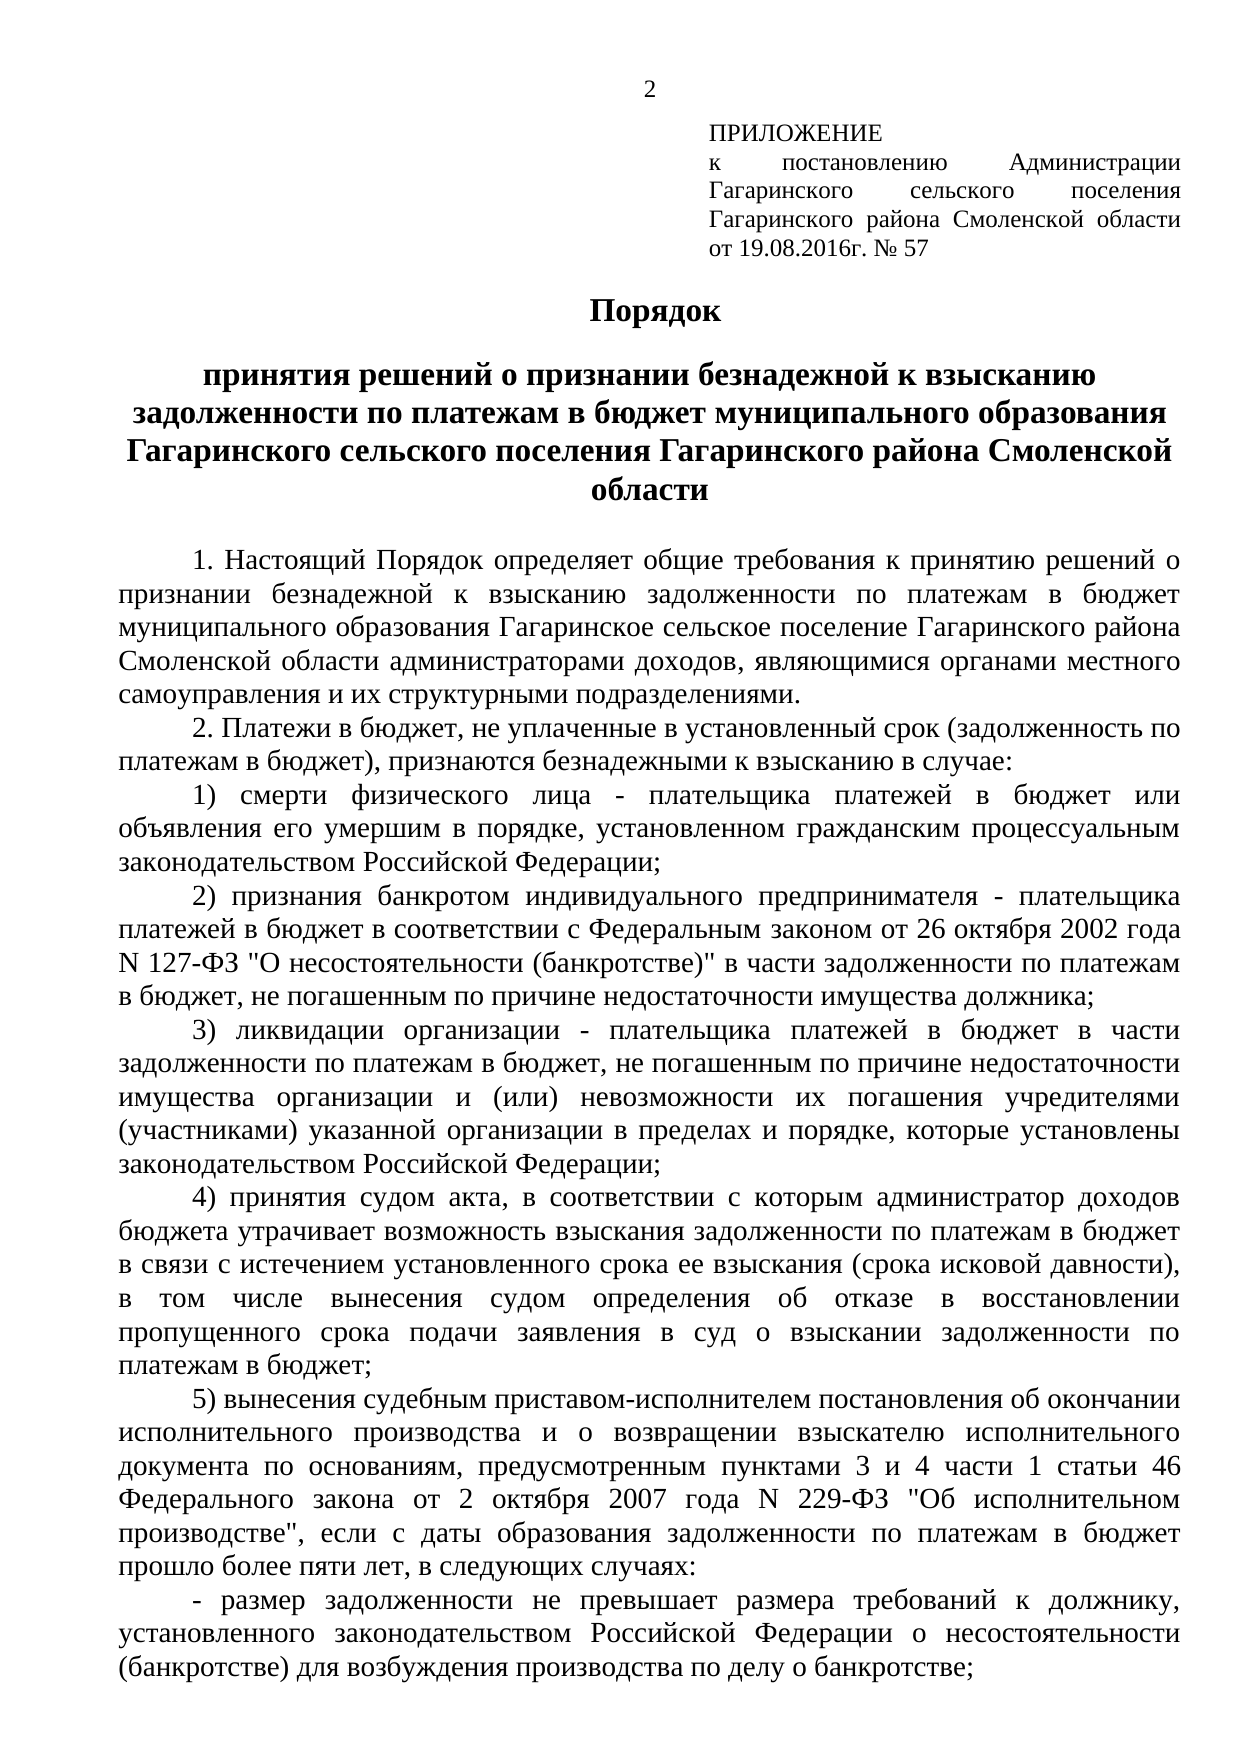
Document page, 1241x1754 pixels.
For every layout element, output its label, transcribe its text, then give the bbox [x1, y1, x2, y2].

text 3) ликвидации организации - плательщика платежей в бюджет в части задолженности по платежам в бюджет, не погашенным по причине недостаточности имущества организации и (или) невозможности их погашения учредителями (участниками) указанной организации в пределах и порядке, которые установлены законодательством Российской Федерации; [118, 1012, 1181, 1179]
subtitle принятия решений о признании безнадежной к взысканию задолженности по платежам в бюджет муниципального образования Гагаринского сельского поселения Гагаринского района Смоленской области [118, 354, 1181, 507]
text 2) признания банкротом индивидуального предпринимателя - плательщика платежей в бюджет в соответствии с Федеральным законом от 26 октября 2002 года N 127-ФЗ "О несостоятельности (банкротстве)" в части задолженности по платежам в бюджет, не погашенным по причине недостаточности имущества должника; [118, 878, 1181, 1012]
text - размер задолженности не превышает размера требований к должнику, установленного законодательством Российской Федерации о несостоятельности (банкротстве) для возбуждения производства по делу о банкротстве; [118, 1582, 1181, 1683]
text ПРИЛОЖЕНИЕ [709, 118, 1181, 147]
text 5) вынесения судебным приставом-исполнителем постановления об окончании исполнительного производства и о возвращении взыскателю исполнительного документа по основаниям, предусмотренным пунктами 3 и 4 части 1 статьи 46 Федерального закона от 2 октября 2007 года N 229-ФЗ "Об исполнительном производстве", если с даты образования задолженности по платежам в бюджет прошло более пяти лет, в следующих случаях: [118, 1381, 1181, 1582]
text 1) смерти физического лица - плательщика платежей в бюджет или объявления его умершим в порядке, установленном гражданским процессуальным законодательством Российской Федерации; [118, 777, 1181, 878]
text 1. Настоящий Порядок определяет общие требования к принятию решений о признании безнадежной к взысканию задолженности по платежам в бюджет муниципального образования Гагаринское сельское поселение Гагаринского района Смоленской области администраторами доходов, являющимися органами местного самоуправления и их структурными подразделениями. [118, 542, 1181, 710]
text 4) принятия судом акта, в соответствии с которым администратор доходов бюджета утрачивает возможность взыскания задолженности по платежам в бюджет в связи с истечением установленного срока ее взыскания (срока исковой давности), в том числе вынесения судом определения об отказе в восстановлении пропущенного срока подачи заявления в суд о взыскании задолженности по платежам в бюджет; [118, 1179, 1181, 1381]
text 2. Платежи в бюджет, не уплаченные в установленный срок (задолженность по платежам в бюджет), признаются безнадежными к взысканию в случае: [118, 710, 1181, 777]
text Порядок [118, 291, 1192, 329]
text к постановлению Администрации Гагаринского сельского поселения Гагаринского района Смоленской области от 19.08.2016г. № 57 [709, 147, 1181, 262]
